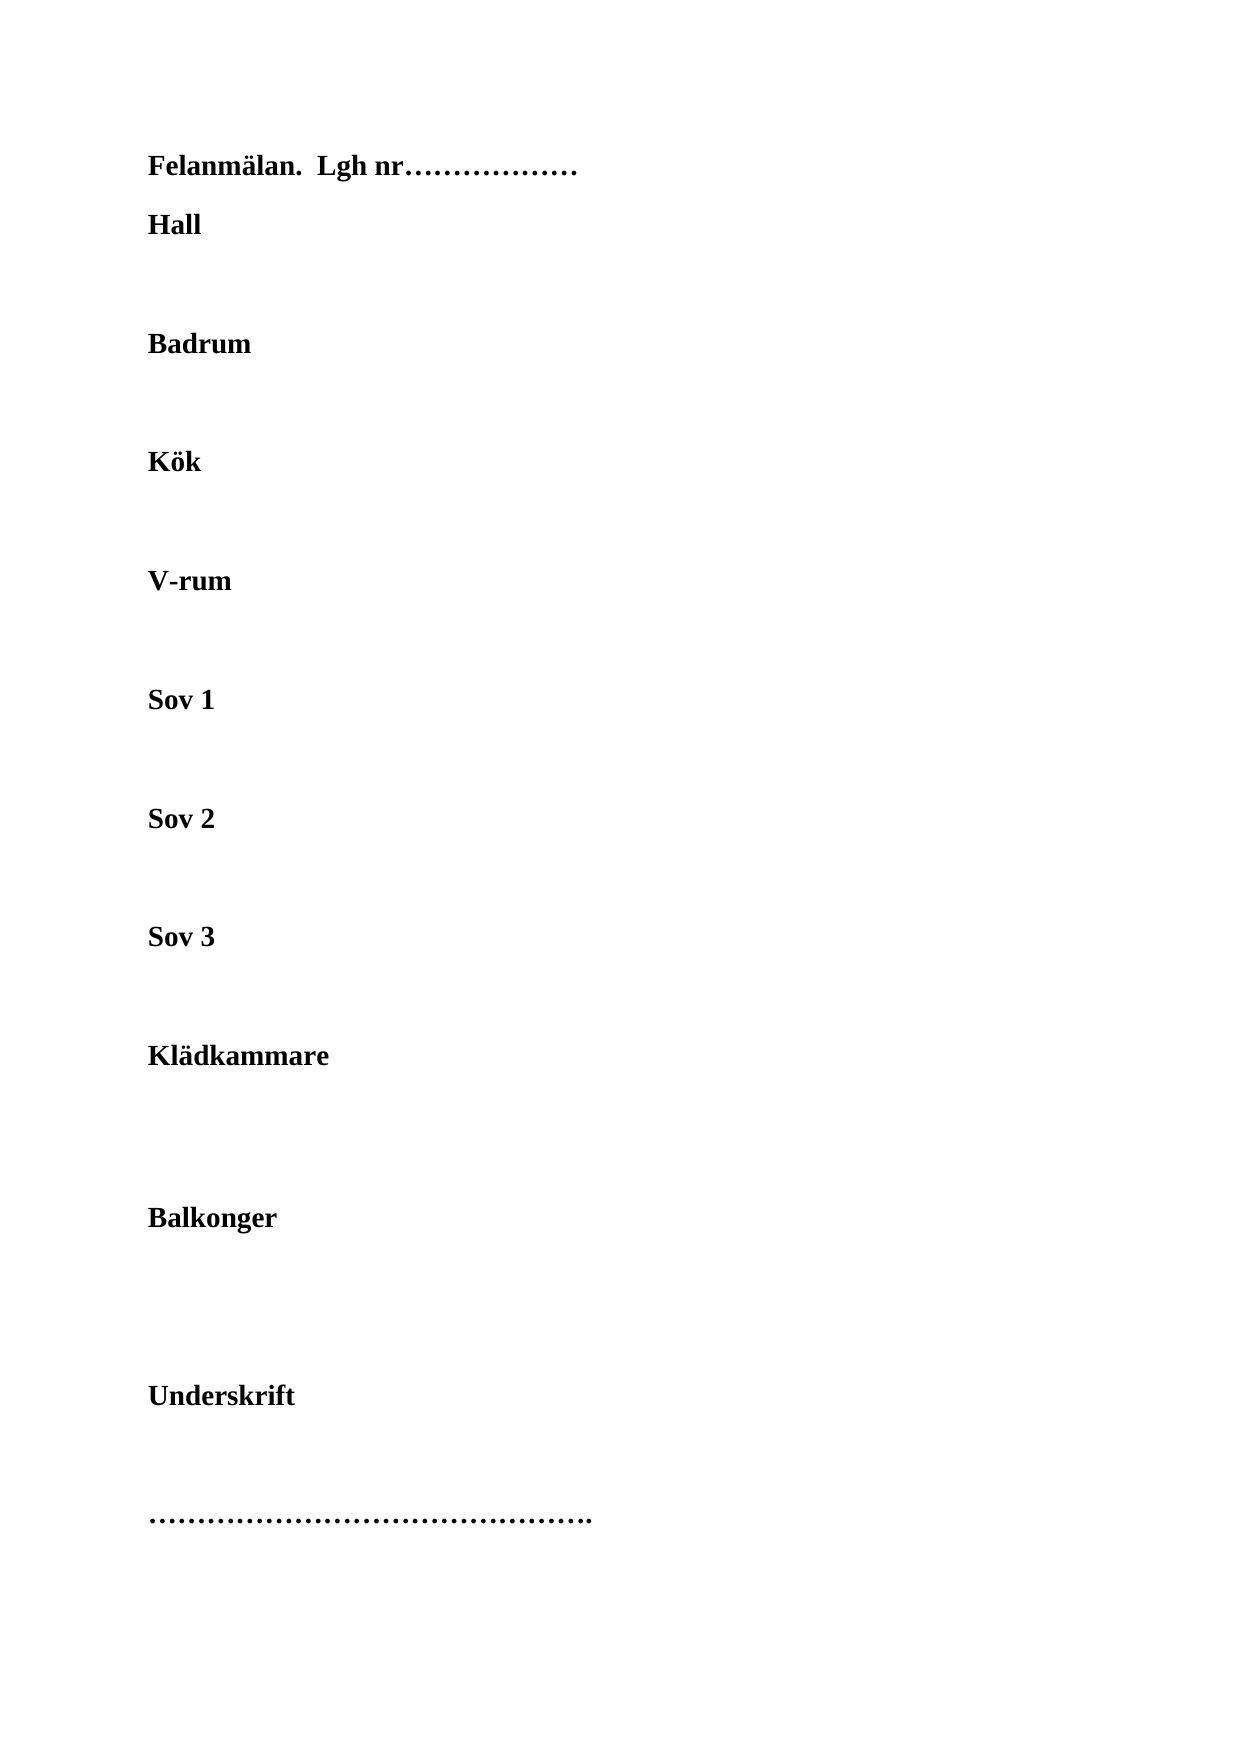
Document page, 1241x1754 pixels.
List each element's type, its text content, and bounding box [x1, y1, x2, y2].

text ………………………………………. [148, 1497, 1093, 1530]
text Hall [148, 207, 1093, 241]
text Underskrift [148, 1378, 1093, 1411]
text Sov 2 [148, 801, 1093, 834]
text Klädkammare [148, 1038, 1093, 1072]
text V-rum [148, 563, 1093, 597]
text Sov 3 [148, 919, 1093, 953]
text Badrum [148, 326, 1093, 359]
text Kök [148, 444, 1093, 478]
text Balkonger [148, 1200, 1093, 1233]
text Felanmälan. Lgh nr……………… [148, 148, 1093, 181]
text Sov 1 [148, 682, 1093, 716]
